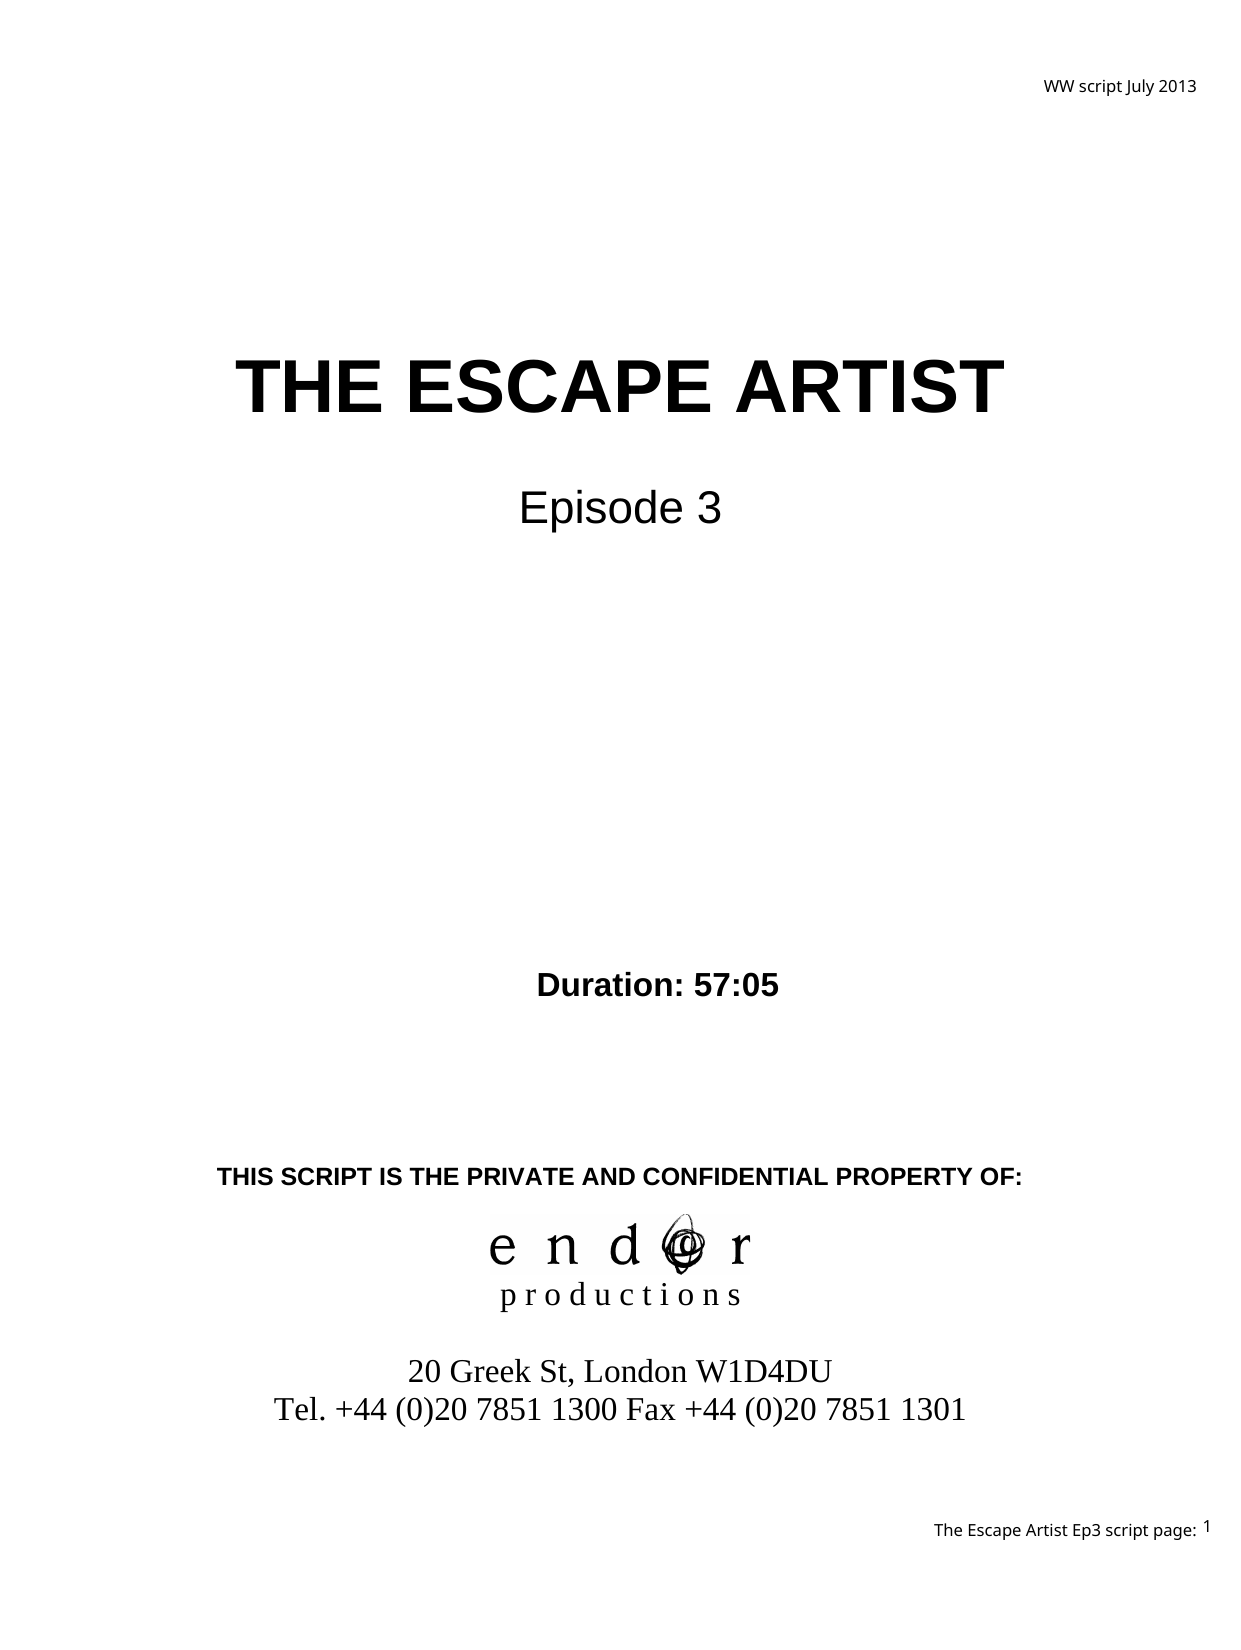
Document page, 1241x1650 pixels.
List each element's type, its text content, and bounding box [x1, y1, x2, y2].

picture [490, 1214, 750, 1275]
text THE ESCAPE ARTIST [0, 342, 1240, 428]
text p r o d u c t i o n s [0, 1274, 1240, 1312]
text Episode 3 [0, 481, 1240, 533]
text Tel. +44 (0)20 7851 1300 Fax +44 (0)20 7851 1301 [0, 1389, 1240, 1427]
text Duration: 57:05 [225, 965, 1090, 1003]
text 20 Greek St, London W1D4DU [0, 1351, 1240, 1389]
text THIS SCRIPT IS THE PRIVATE AND CONFIDENTIAL PROPERTY OF: [0, 1161, 1240, 1190]
